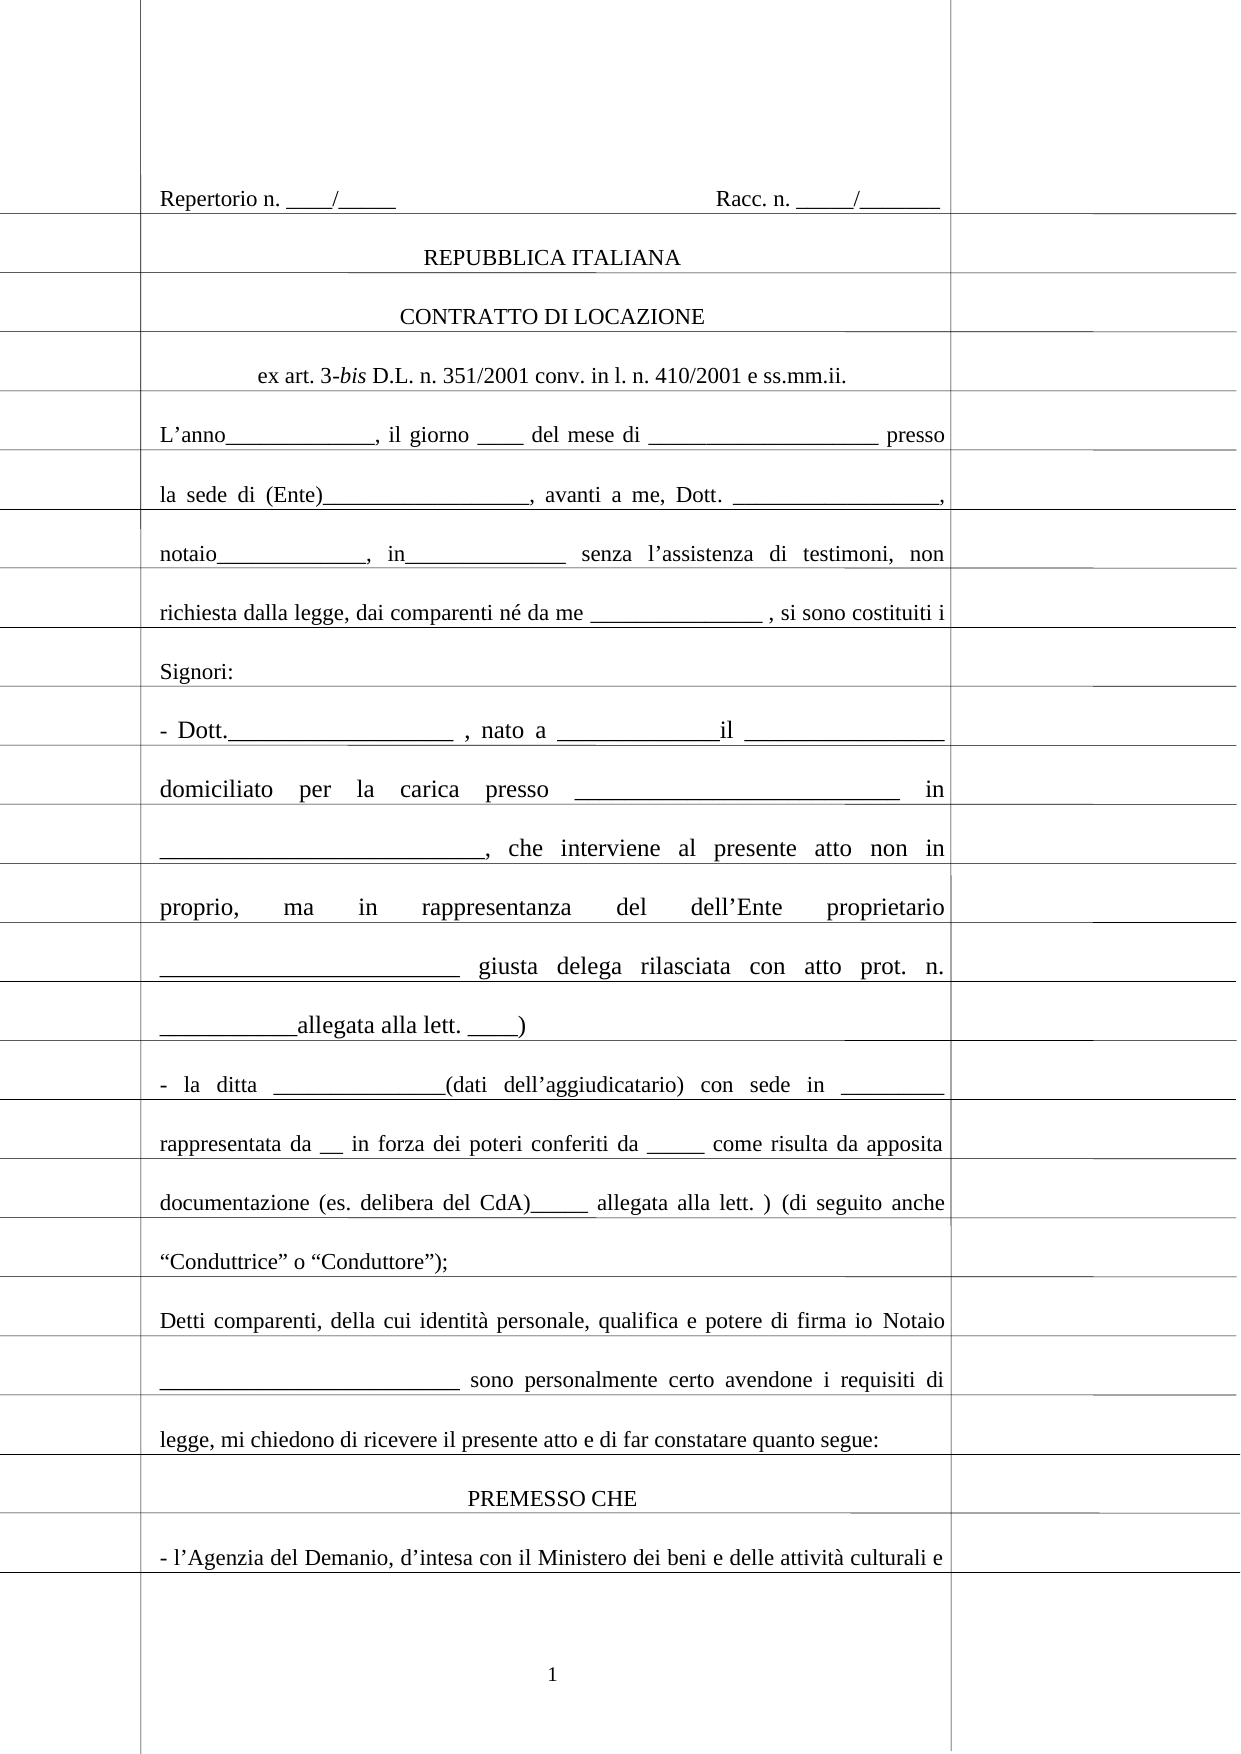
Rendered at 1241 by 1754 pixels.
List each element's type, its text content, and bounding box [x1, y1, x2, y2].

text REPUBBLICA ITALIANA [159, 218, 945, 278]
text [159, 1518, 945, 1577]
text Detti comparenti, della cui identità personale, qualifica e potere di firma io Notaio ________________________ sono personalmente certo avendone i requisiti di legge, mi chiedono di ricevere il presente atto e di far constatare quanto segue: [159, 1282, 945, 1459]
text - Dott.__________________ , nato a _____________il ________________ domiciliato per la carica presso __________________________ in __________________________, che interviene al presente atto non in proprio, ma in rappresentanza del dell’Ente proprietario ________________________ giusta delega rilasciata con atto prot. n. ___________allegata alla lett. ____) [159, 691, 945, 1045]
text CONTRATTO DI LOCAZIONE [159, 278, 945, 337]
text - la ditta _______________(dati dell’aggiudicatario) con sede in _________ rappresentata da __ in forza dei poteri conferiti da _____ come risulta da apposita documentazione (es. delibera del CdA)_____ allegata alla lett. ) (di seguito anche “Conduttrice” o “Conduttore”); [159, 1045, 945, 1282]
text Repertorio n. ____/_____ Racc. n. _____/_______ [159, 159, 945, 218]
text L’anno_____________, il giorno ____ del mese di ____________________ presso la sede di (Ente)__________________, avanti a me, Dott. __________________, notaio_____________, in______________ senza l’assistenza di testimoni, non richiesta dalla legge, dai comparenti né da me _______________ , si sono costituiti i Signori: [159, 396, 945, 691]
text PREMESSO CHE [159, 1459, 945, 1518]
text ex art. 3-bis D.L. n. 351/2001 conv. in l. n. 410/2001 e ss.mm.ii. [159, 337, 945, 396]
